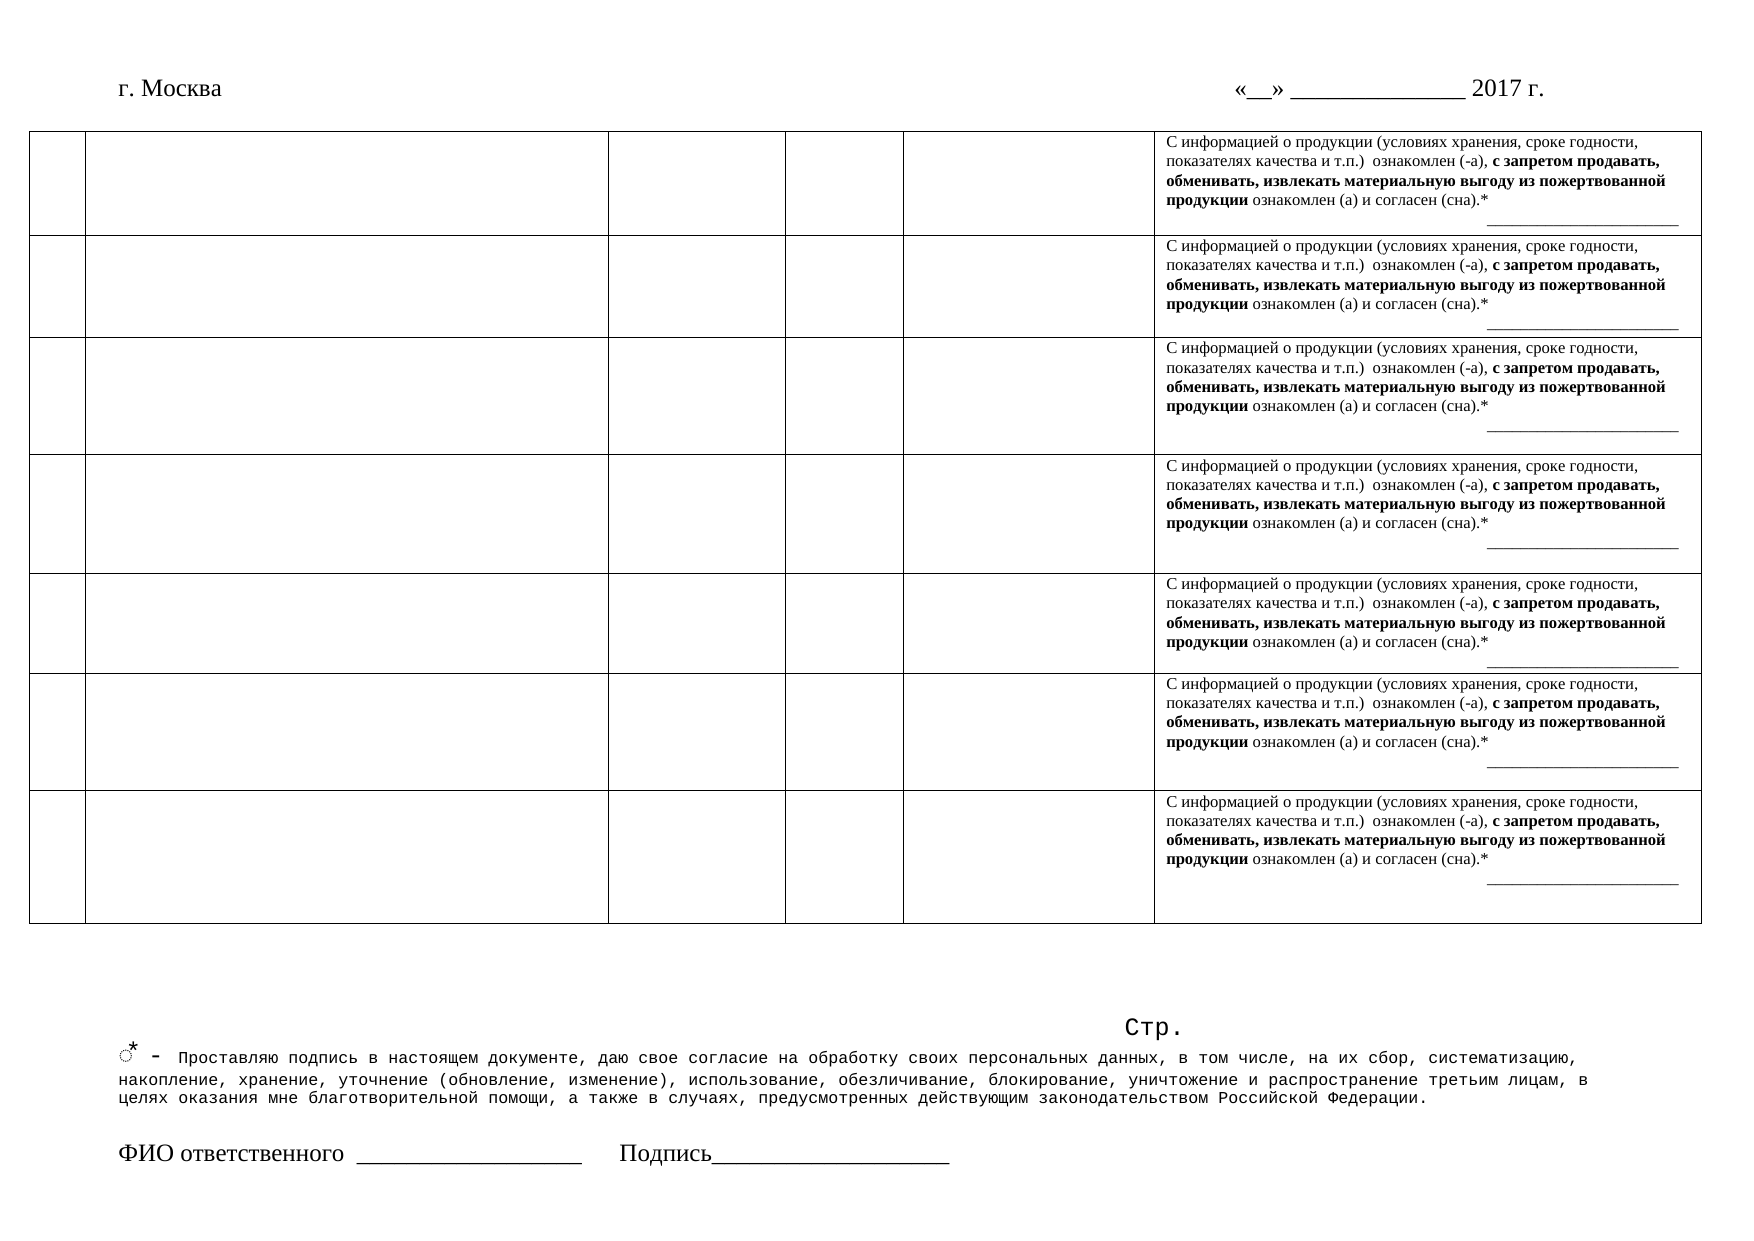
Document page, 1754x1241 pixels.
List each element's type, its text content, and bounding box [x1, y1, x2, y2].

table_cell [86, 455, 608, 573]
table_cell [86, 574, 608, 673]
table_cell [904, 338, 1154, 454]
table_cell [786, 338, 903, 454]
table_cell [904, 132, 1154, 235]
table_cell [30, 791, 85, 923]
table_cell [1155, 132, 1701, 235]
table_cell [904, 574, 1154, 673]
table_cell [904, 236, 1154, 337]
table_cell [786, 455, 903, 573]
table_cell [609, 791, 785, 923]
table_cell [904, 674, 1154, 790]
table_cell [86, 132, 608, 235]
table_cell [786, 236, 903, 337]
table_cell [786, 791, 903, 923]
table_cell [30, 236, 85, 337]
table_cell [609, 674, 785, 790]
table_cell [609, 236, 785, 337]
table_cell [86, 674, 608, 790]
table_cell [30, 132, 85, 235]
table_cell [904, 791, 1154, 923]
table_cell [86, 236, 608, 337]
table_cell [609, 574, 785, 673]
table_cell [609, 455, 785, 573]
table_cell [904, 455, 1154, 573]
table_cell [30, 338, 85, 454]
table_cell [609, 338, 785, 454]
table_cell [786, 674, 903, 790]
table_cell [786, 132, 903, 235]
table_cell [786, 574, 903, 673]
table_cell [609, 132, 785, 235]
table_cell [86, 338, 608, 454]
table_cell [86, 791, 608, 923]
table_cell [30, 455, 85, 573]
table_cell [30, 574, 85, 673]
table_cell [30, 674, 85, 790]
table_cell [1155, 791, 1701, 923]
